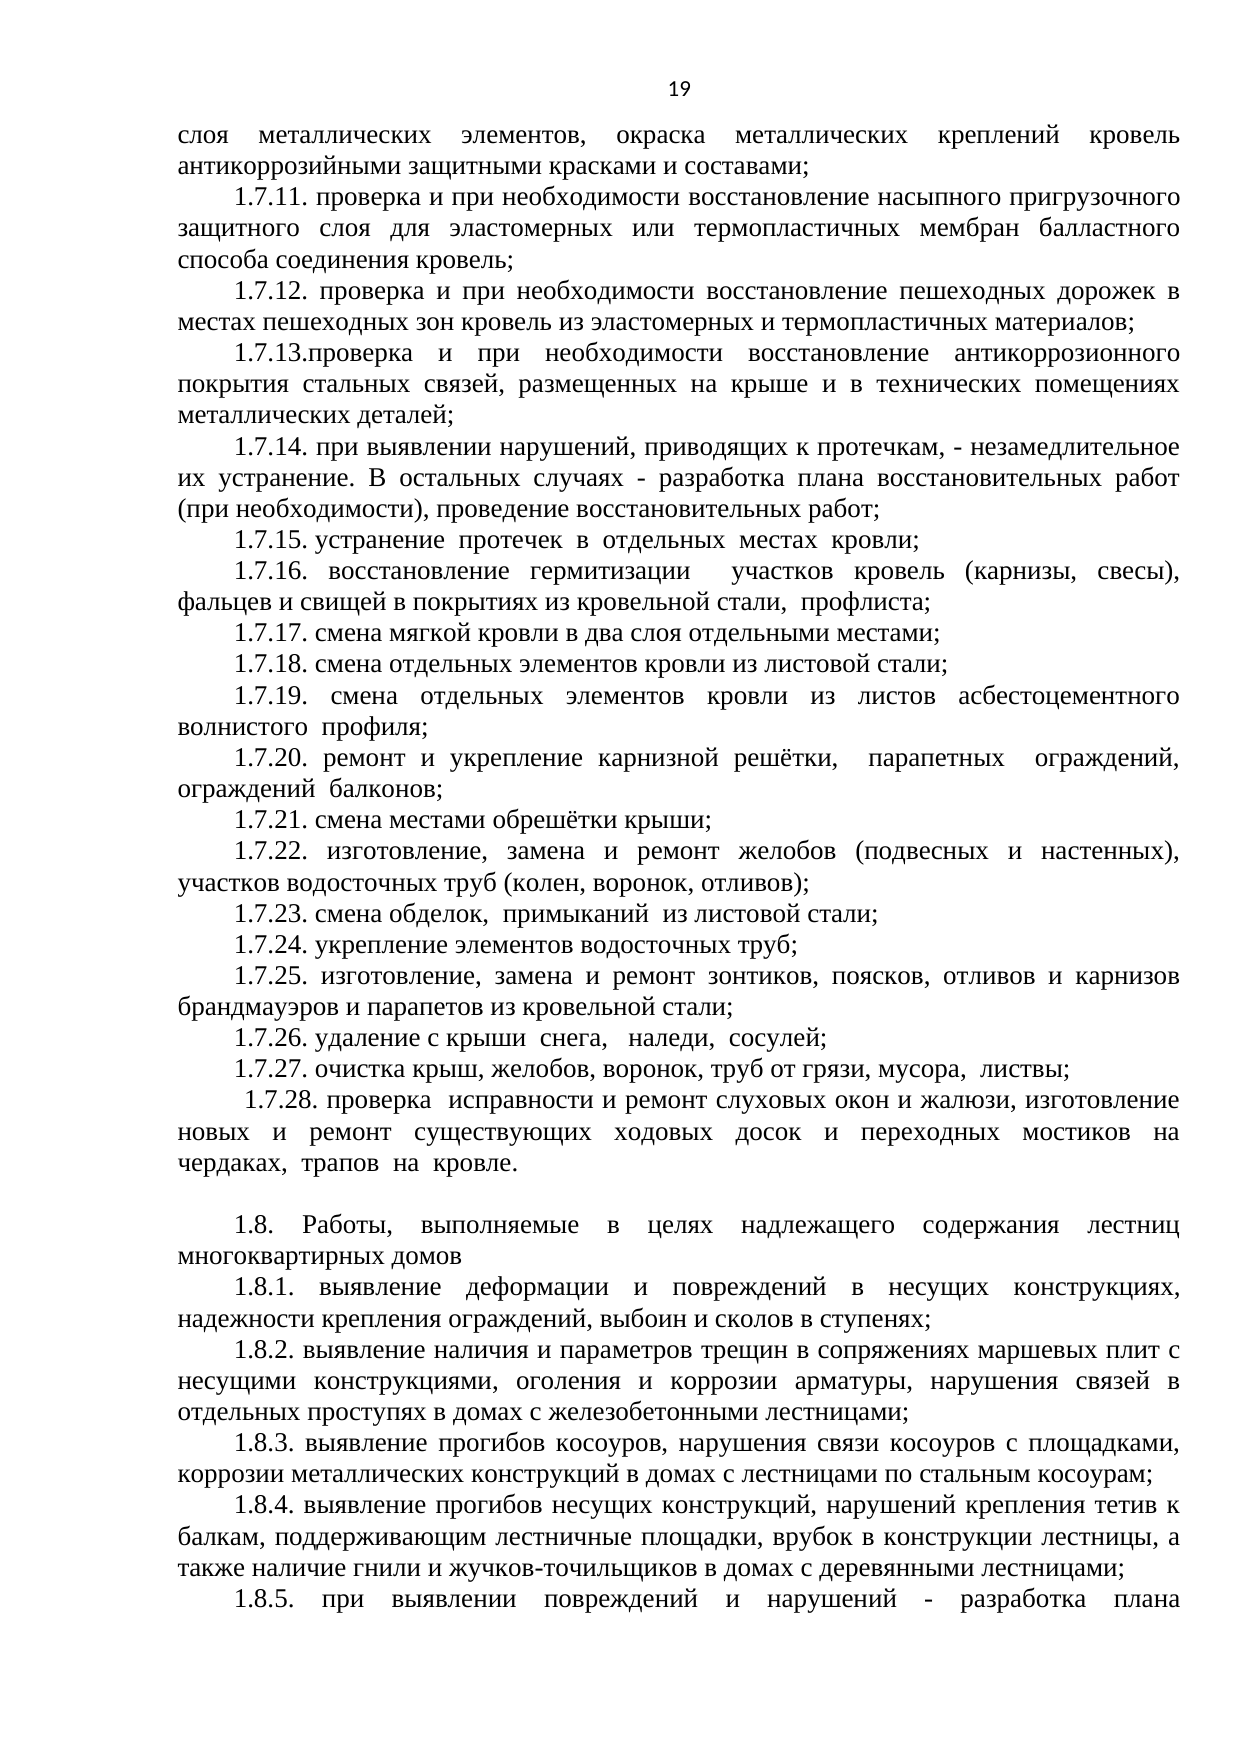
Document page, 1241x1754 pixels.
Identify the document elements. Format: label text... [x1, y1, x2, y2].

text 1.7.18. смена отдельных элементов кровли из листовой стали; [177, 648, 1181, 679]
text 1.7.15. устранение протечек в отдельных местах кровли; [177, 523, 1181, 554]
text 1.7.26. удаление с крыши снега, наледи, сосулей; [233, 1021, 1181, 1052]
text 1.8.4. выявление прогибов несущих конструкций, нарушений крепления тетив к балкам, поддерживающим лестничные площадки, врубок в конструкции лестницы, а также наличие гнили и жучков-точильщиков в домах с деревянными лестницами; [177, 1488, 1181, 1582]
text 1.7.24. укрепление элементов водосточных труб; [233, 928, 1181, 959]
text 1.7.21. смена местами обрешётки крыши; [177, 803, 1181, 834]
text 1.7.12. проверка и при необходимости восстановление пешеходных дорожек в местах пешеходных зон кровель из эластомерных и термопластичных материалов; [177, 274, 1181, 336]
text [177, 118, 1181, 180]
text 1.7.13.проверка и при необходимости восстановление антикоррозионного покрытия стальных связей, размещенных на крыше и в технических помещениях металлических деталей; [177, 336, 1181, 429]
text 1.7.19. смена отдельных элементов кровли из листов асбестоцементного волнистого профиля; [177, 679, 1181, 741]
text 1.7.28. проверка исправности и ремонт слуховых окон и жалюзи, изготовление новых и ремонт существующих ходовых досок и переходных мостиков на чердаках, трапов на кровле. [158, 1084, 1181, 1177]
text 1.7.14. при выявлении нарушений, приводящих к протечкам, - незамедлительное их устранение. В остальных случаях - разработка плана восстановительных работ (при необходимости), проведение восстановительных работ; [177, 429, 1181, 523]
text 1.7.25. изготовление, замена и ремонт зонтиков, поясков, отливов и карнизов брандмауэров и парапетов из кровельной стали; [177, 959, 1181, 1021]
text 1.7.20. ремонт и укрепление карнизной решётки, парапетных ограждений, ограждений балконов; [177, 741, 1181, 803]
text 1.8.3. выявление прогибов косоуров, нарушения связи косоуров с площадками, коррозии металлических конструкций в домах с лестницами по стальным косоурам; [177, 1426, 1181, 1488]
text 1.7.16. восстановление гермитизации участков кровель (карнизы, свесы), фальцев и свищей в покрытиях из кровельной стали, профлиста; [177, 554, 1181, 616]
text 1.7.11. проверка и при необходимости восстановление насыпного пригрузочного защитного слоя для эластомерных или термопластичных мембран балластного способа соединения кровель; [177, 180, 1181, 274]
text 1.7.17. смена мягкой кровли в два слоя отдельными местами; [177, 616, 1181, 648]
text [177, 1582, 1181, 1613]
text 1.7.22. изготовление, замена и ремонт желобов (подвесных и настенных), участков водосточных труб (колен, воронок, отливов); [177, 834, 1181, 897]
text 1.7.27. очистка крыш, желобов, воронок, труб от грязи, мусора, листвы; [233, 1052, 1181, 1084]
text 1.7.23. смена обделок, примыканий из листовой стали; [233, 897, 1181, 928]
text 1.8.1. выявление деформации и повреждений в несущих конструкциях, надежности крепления ограждений, выбоин и сколов в ступенях; [177, 1271, 1181, 1333]
text 1.8. Работы, выполняемые в целях надлежащего содержания лестниц многоквартирных домов [177, 1208, 1181, 1271]
text 1.8.2. выявление наличия и параметров трещин в сопряжениях маршевых плит с несущими конструкциями, оголения и коррозии арматуры, нарушения связей в отдельных проступях в домах с железобетонными лестницами; [177, 1333, 1181, 1426]
